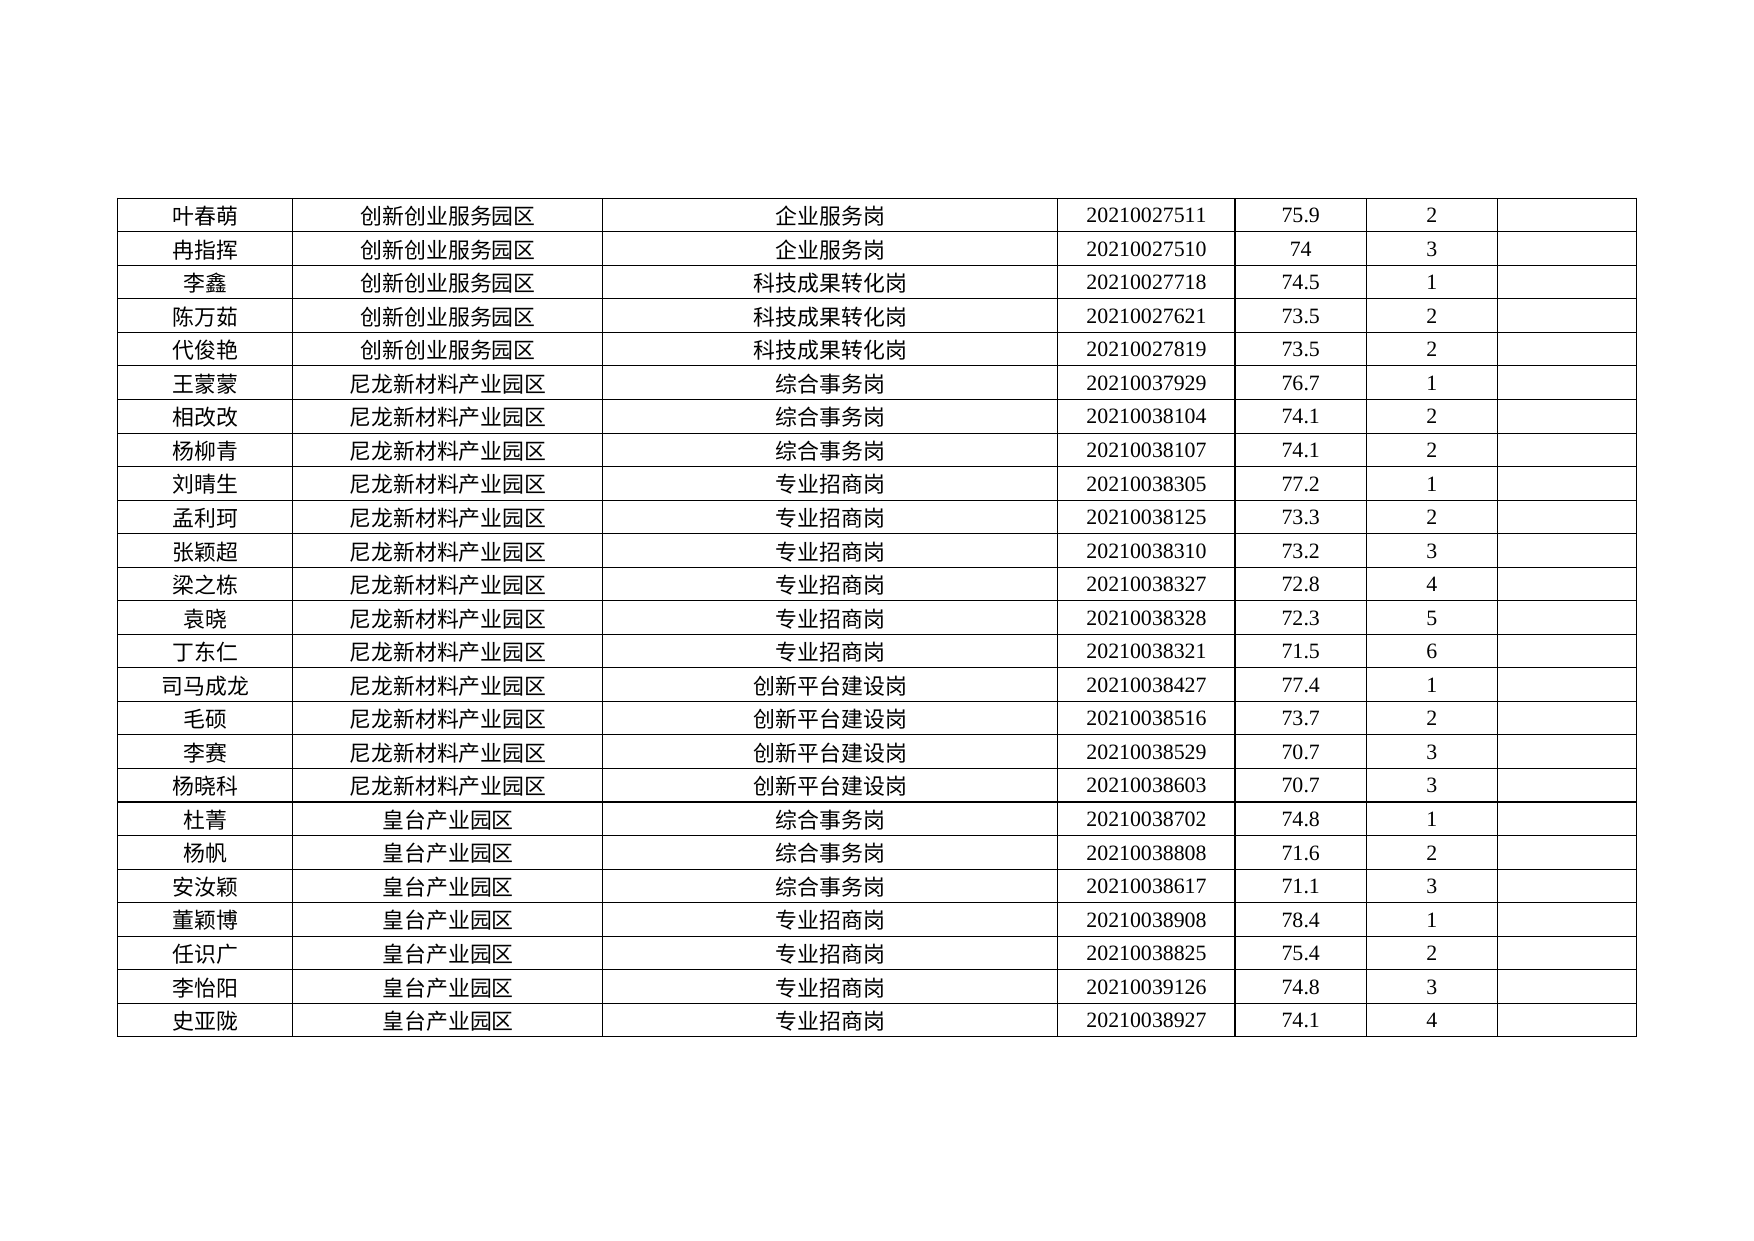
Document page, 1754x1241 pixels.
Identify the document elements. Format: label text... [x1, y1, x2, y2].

table_cell [1498, 568, 1636, 600]
table_cell 73.2 [1236, 534, 1366, 567]
table_cell 综合事务岗 [603, 836, 1057, 868]
table_cell 20210039126 [1058, 970, 1234, 1003]
table_cell 专业招商岗 [603, 1004, 1057, 1036]
table_cell 3 [1367, 970, 1497, 1003]
table_cell 20210038908 [1058, 903, 1234, 936]
table_cell 75.4 [1236, 937, 1366, 969]
table_cell [1498, 937, 1636, 969]
table_cell 73.5 [1236, 333, 1366, 365]
table_cell 尼龙新材料产业园区 [293, 568, 602, 600]
table_cell 20210038427 [1058, 668, 1234, 701]
table_cell 尼龙新材料产业园区 [293, 400, 602, 432]
table_cell [1498, 366, 1636, 399]
table_cell 皇台产业园区 [293, 870, 602, 902]
table_cell 综合事务岗 [603, 400, 1057, 432]
table_cell 司马成龙 [118, 668, 292, 701]
table_cell 3 [1367, 870, 1497, 902]
table_cell 综合事务岗 [603, 434, 1057, 466]
table_cell 企业服务岗 [603, 199, 1057, 231]
table_cell 杨帆 [118, 836, 292, 868]
table_cell [1498, 702, 1636, 734]
table_cell 2 [1367, 434, 1497, 466]
table_cell 梁之栋 [118, 568, 292, 600]
table_cell [1498, 1004, 1636, 1036]
table_cell 20210027819 [1058, 333, 1234, 365]
table_cell 20210038125 [1058, 501, 1234, 533]
table_cell 专业招商岗 [603, 970, 1057, 1003]
table_cell 2 [1367, 299, 1497, 332]
table_cell [1498, 635, 1636, 667]
table_cell 创新平台建设岗 [603, 735, 1057, 768]
table_cell 1 [1367, 467, 1497, 499]
table_cell 相改改 [118, 400, 292, 432]
table_cell 尼龙新材料产业园区 [293, 668, 602, 701]
table_cell 尼龙新材料产业园区 [293, 534, 602, 567]
table_cell 刘晴生 [118, 467, 292, 499]
table_cell 尼龙新材料产业园区 [293, 601, 602, 634]
table_cell 20210038927 [1058, 1004, 1234, 1036]
table_cell 20210038617 [1058, 870, 1234, 902]
table_cell 20210038702 [1058, 803, 1234, 835]
table_cell [1498, 333, 1636, 365]
table_cell 1 [1367, 366, 1497, 399]
table_cell 李鑫 [118, 266, 292, 298]
table_cell 皇台产业园区 [293, 1004, 602, 1036]
table_cell 20210038529 [1058, 735, 1234, 768]
table_cell 创新创业服务园区 [293, 333, 602, 365]
table_cell 4 [1367, 568, 1497, 600]
table_cell 皇台产业园区 [293, 970, 602, 1003]
table_cell 尼龙新材料产业园区 [293, 702, 602, 734]
table_cell 创新创业服务园区 [293, 299, 602, 332]
table_cell 74.8 [1236, 803, 1366, 835]
table_cell 2 [1367, 937, 1497, 969]
table_cell 71.5 [1236, 635, 1366, 667]
table_cell 创新平台建设岗 [603, 769, 1057, 801]
table_cell 3 [1367, 534, 1497, 567]
table_cell 科技成果转化岗 [603, 266, 1057, 298]
table_cell [1498, 836, 1636, 868]
table_cell 尼龙新材料产业园区 [293, 735, 602, 768]
table_cell 20210038825 [1058, 937, 1234, 969]
table_cell 4 [1367, 1004, 1497, 1036]
table_cell 企业服务岗 [603, 232, 1057, 265]
table_cell 杜菁 [118, 803, 292, 835]
table_cell 6 [1367, 635, 1497, 667]
table_cell 专业招商岗 [603, 534, 1057, 567]
table_cell [1498, 434, 1636, 466]
table_cell 72.3 [1236, 601, 1366, 634]
table_cell 20210038310 [1058, 534, 1234, 567]
table_cell [1498, 803, 1636, 835]
table_cell [1498, 903, 1636, 936]
table_cell 皇台产业园区 [293, 836, 602, 868]
table_cell 皇台产业园区 [293, 937, 602, 969]
table_cell 2 [1367, 400, 1497, 432]
table_cell 创新创业服务园区 [293, 266, 602, 298]
table_cell 3 [1367, 735, 1497, 768]
table_cell 74.5 [1236, 266, 1366, 298]
table_cell 20210038107 [1058, 434, 1234, 466]
table_cell 3 [1367, 232, 1497, 265]
table_cell 创新创业服务园区 [293, 199, 602, 231]
table_cell 74.1 [1236, 1004, 1366, 1036]
table_cell 20210038305 [1058, 467, 1234, 499]
table_cell [1498, 400, 1636, 432]
table_cell [1498, 232, 1636, 265]
table_cell 杨晓科 [118, 769, 292, 801]
table_cell 71.6 [1236, 836, 1366, 868]
table_cell [1498, 534, 1636, 567]
table_cell 1 [1367, 903, 1497, 936]
table_cell [1498, 199, 1636, 231]
table_cell 73.3 [1236, 501, 1366, 533]
table_cell 20210038808 [1058, 836, 1234, 868]
table_cell 3 [1367, 769, 1497, 801]
table_cell 董颖博 [118, 903, 292, 936]
table_cell 创新平台建设岗 [603, 668, 1057, 701]
table_cell 专业招商岗 [603, 601, 1057, 634]
table_cell 尼龙新材料产业园区 [293, 635, 602, 667]
table_cell [1498, 970, 1636, 1003]
table_cell [1498, 501, 1636, 533]
table_cell 20210027718 [1058, 266, 1234, 298]
table_cell 77.2 [1236, 467, 1366, 499]
table_cell 尼龙新材料产业园区 [293, 501, 602, 533]
table_cell 5 [1367, 601, 1497, 634]
table_cell 创新创业服务园区 [293, 232, 602, 265]
table_cell [1498, 601, 1636, 634]
table_cell 综合事务岗 [603, 803, 1057, 835]
table_cell 74.8 [1236, 970, 1366, 1003]
table_cell 2 [1367, 501, 1497, 533]
table_cell 1 [1367, 266, 1497, 298]
table_cell 20210038516 [1058, 702, 1234, 734]
table_cell 20210027511 [1058, 199, 1234, 231]
table_cell 李赛 [118, 735, 292, 768]
table_cell 20210038321 [1058, 635, 1234, 667]
table_cell 77.4 [1236, 668, 1366, 701]
table_cell 2 [1367, 199, 1497, 231]
table_cell 20210038328 [1058, 601, 1234, 634]
table_cell 尼龙新材料产业园区 [293, 769, 602, 801]
table_cell 王蒙蒙 [118, 366, 292, 399]
table_cell 史亚陇 [118, 1004, 292, 1036]
table_cell 20210027621 [1058, 299, 1234, 332]
table_cell 丁东仁 [118, 635, 292, 667]
table_cell 20210027510 [1058, 232, 1234, 265]
table_cell 代俊艳 [118, 333, 292, 365]
table_cell 安汝颖 [118, 870, 292, 902]
table_cell 专业招商岗 [603, 937, 1057, 969]
table_cell 1 [1367, 668, 1497, 701]
table_cell 2 [1367, 836, 1497, 868]
table_cell 72.8 [1236, 568, 1366, 600]
table_cell 70.7 [1236, 735, 1366, 768]
table_cell [1498, 769, 1636, 801]
table_cell 科技成果转化岗 [603, 299, 1057, 332]
table_cell 专业招商岗 [603, 635, 1057, 667]
table_cell 叶春萌 [118, 199, 292, 231]
table_cell 陈万茹 [118, 299, 292, 332]
table_cell 1 [1367, 803, 1497, 835]
table_cell 74.1 [1236, 400, 1366, 432]
table_cell 毛硕 [118, 702, 292, 734]
table_cell [1498, 870, 1636, 902]
table_cell 张颖超 [118, 534, 292, 567]
table_cell 尼龙新材料产业园区 [293, 467, 602, 499]
table_cell 78.4 [1236, 903, 1366, 936]
table_cell 专业招商岗 [603, 501, 1057, 533]
table_cell 76.7 [1236, 366, 1366, 399]
table_cell 71.1 [1236, 870, 1366, 902]
table_cell 20210038603 [1058, 769, 1234, 801]
table_cell [1498, 299, 1636, 332]
table_cell 2 [1367, 333, 1497, 365]
table_cell 袁晓 [118, 601, 292, 634]
table_cell 74.1 [1236, 434, 1366, 466]
table_cell 创新平台建设岗 [603, 702, 1057, 734]
table_cell 70.7 [1236, 769, 1366, 801]
table_cell 专业招商岗 [603, 903, 1057, 936]
table_cell 杨柳青 [118, 434, 292, 466]
table_cell 2 [1367, 702, 1497, 734]
table_cell 皇台产业园区 [293, 803, 602, 835]
table_cell 李怡阳 [118, 970, 292, 1003]
table_cell 73.5 [1236, 299, 1366, 332]
table_cell 20210038104 [1058, 400, 1234, 432]
table_cell 尼龙新材料产业园区 [293, 434, 602, 466]
table_cell 综合事务岗 [603, 870, 1057, 902]
table_cell 73.7 [1236, 702, 1366, 734]
table_cell 任识广 [118, 937, 292, 969]
table_cell 冉指挥 [118, 232, 292, 265]
table_cell 20210037929 [1058, 366, 1234, 399]
table_cell 科技成果转化岗 [603, 333, 1057, 365]
table_cell 20210038327 [1058, 568, 1234, 600]
table_cell 皇台产业园区 [293, 903, 602, 936]
table_cell [1498, 266, 1636, 298]
table_cell [1498, 735, 1636, 768]
table_cell 孟利珂 [118, 501, 292, 533]
table_cell 74 [1236, 232, 1366, 265]
table_cell [1498, 668, 1636, 701]
table_cell 专业招商岗 [603, 467, 1057, 499]
table_cell 综合事务岗 [603, 366, 1057, 399]
table_cell 尼龙新材料产业园区 [293, 366, 602, 399]
table_cell 75.9 [1236, 199, 1366, 231]
table_cell 专业招商岗 [603, 568, 1057, 600]
table_cell [1498, 467, 1636, 499]
